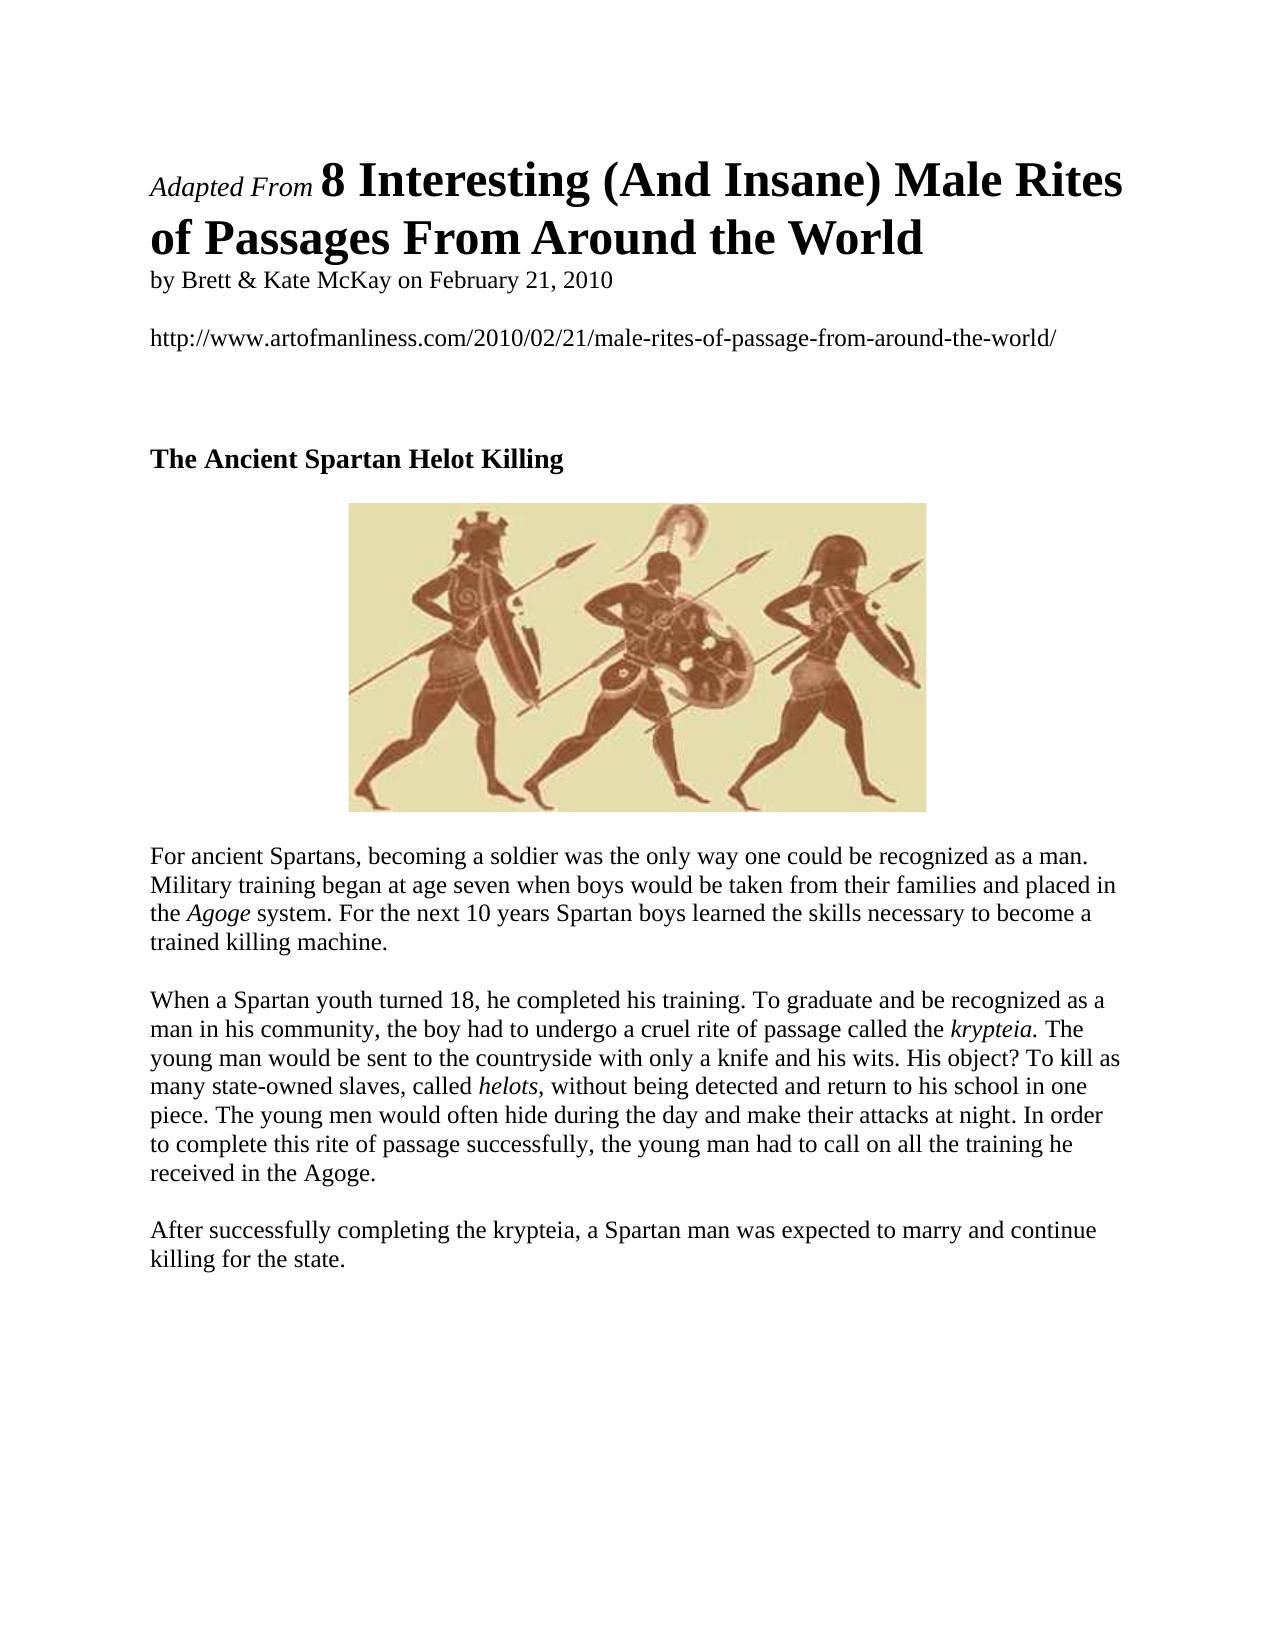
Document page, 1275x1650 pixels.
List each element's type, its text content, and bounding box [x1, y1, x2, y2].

picture [348, 503, 927, 812]
text After successfully completing the krypteia, a Spartan man was expected to marry and continue killing for the state. [150, 1216, 1125, 1273]
text When a Spartan youth turned 18, he completed his training. To graduate and be recognized as a man in his community, the boy had to undergo a cruel rite of passage called the krypteia. The young man would be sent to the countryside with only a knife and his wits. His object? To kill as many state-owned slaves, called helots, without being detected and return to his school in one piece. The young men would often hide during the day and make their attacks at night. In order to complete this rite of passage successfully, the young man had to call on all the training he received in the Agoge. [150, 985, 1125, 1186]
subtitle Adapted From 8 Interesting (And Insane) Male Rites of Passages From Around the World [150, 150, 1125, 265]
text by Brett & Kate McKay on February 21, 2010 [150, 265, 1125, 294]
text http://www.artofmanliness.com/2010/02/21/male-rites-of-passage-from-around-the-world/ [150, 323, 1125, 352]
text The Ancient Spartan Helot Killing [150, 442, 1125, 475]
text For ancient Spartans, becoming a soldier was the only way one could be recognized as a man. Military training began at age seven when boys would be taken from their families and placed in the Agoge system. For the next 10 years Spartan boys learned the skills necessary to become a trained killing machine. [150, 841, 1125, 956]
